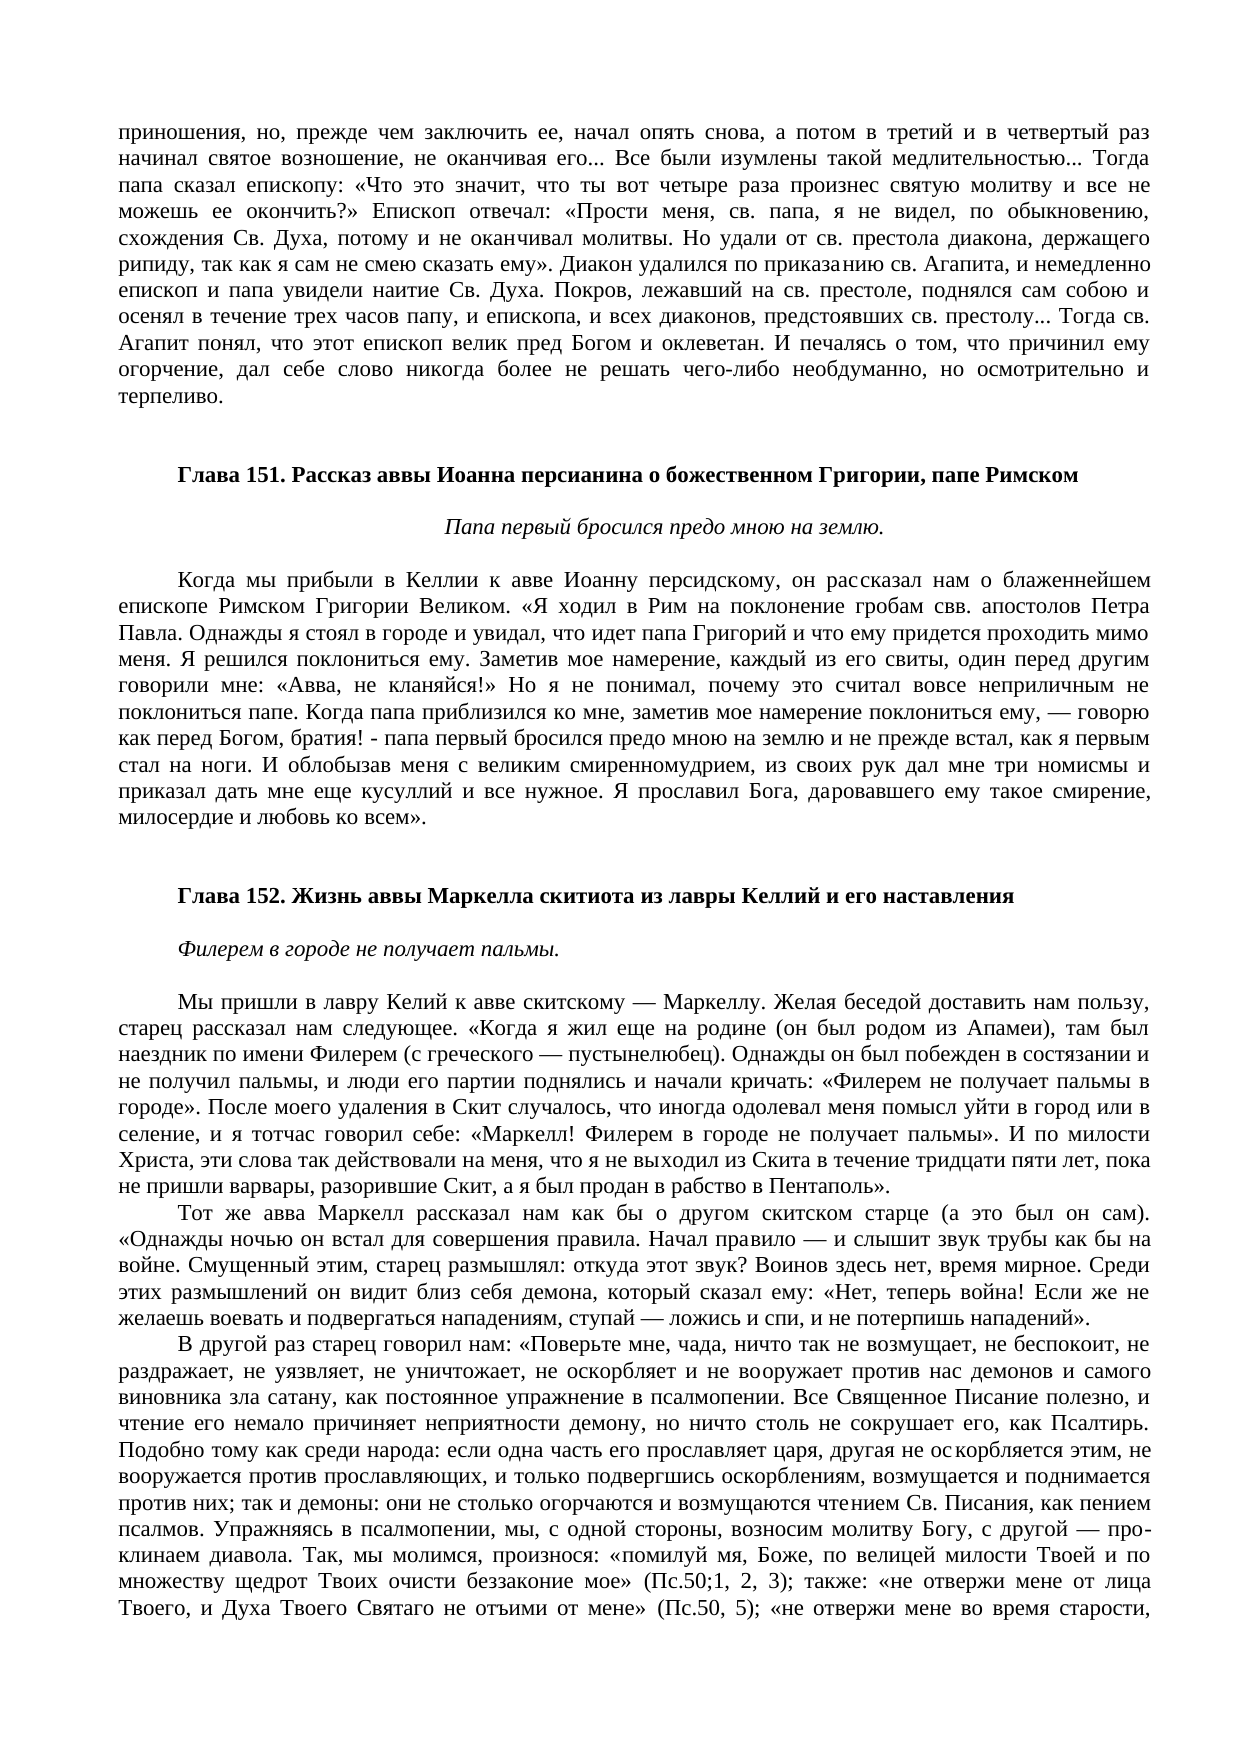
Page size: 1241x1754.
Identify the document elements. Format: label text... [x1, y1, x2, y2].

text Папа первый бросился предо мною на землю. [118, 513, 1152, 540]
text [118, 1330, 1152, 1620]
text Филерем в городе не получает пальмы. [118, 935, 1152, 961]
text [118, 118, 1152, 408]
text Мы пришли в лавру Келий к авве скитскому — Маркеллу. Желая беседой доставить нам пользу, старец рассказал нам следующее. «Когда я жил еще на родине (он был родом из Апамеи), там был наездник по имени Филерем (с греческого — пустынелюбец). Однажды он был побежден в состязании и не получил пальмы, и люди его партии поднялись и начали кричать: «Филерем не получает пальмы в городе». После моего удаления в Скит случалось, что иногда одолевал меня помысл уйти в город или в селение, и я тотчас говорил себе: «Маркелл! Филерем в городе не получает пальмы». И по милости Христа, эти слова так действовали на меня, что я не выходил из Скита в течение тридцати пяти лет, пока не пришли варвары, разорившие Скит, а я был продан в рабство в Пентаполь». [118, 988, 1152, 1199]
text Когда мы прибыли в Келлии к авве Иоанну персидскому, он рассказал нам о блаженнейшем епископе Римском Григории Великом. «Я ходил в Рим на поклонение гробам свв. апостолов Петра Павла. Однажды я стоял в городе и увидал, что идет папа Григорий и что ему придется проходить мимо меня. Я решился поклониться ему. Заметив мое намерение, каждый из его свиты, один перед другим говорили мне: «Авва, не кланяйся!» Но я не понимал, почему это считал вовсе неприличным не поклониться папе. Когда папа приблизился ко мне, заметив мое намерение поклониться ему, — говорю как перед Богом, братия! - папа первый бросился предо мною на землю и не прежде встал, как я первым стал на ноги. И облобызав меня с великим смиренномудрием, из своих рук дал мне три номисмы и приказал дать мне еще кусуллий и все нужное. Я прославил Бога, даровавшего ему такое смирение, милосердие и любовь ко всем». [118, 566, 1152, 830]
text Глава 151. Рассказ аввы Иоанна персианина о божественном Григории, папе Римском [118, 461, 1152, 487]
text Тот же авва Маркелл рассказал нам как бы о другом скитском старце (а это был он сам). «Однажды ночью он встал для совершения правила. Начал правило — и слышит звук трубы как бы на войне. Смущенный этим, старец размышлял: откуда этот звук? Воинов здесь нет, время мирное. Среди этих размышлений он видит близ себя демона, который сказал ему: «Нет, теперь война! Если же не желаешь воевать и подвергаться нападениям, ступай — ложись и спи, и не потерпишь нападений». [118, 1199, 1152, 1330]
text Глава 152. Жизнь аввы Маркелла скитиота из лавры Келлий и его наставления [118, 882, 1152, 909]
